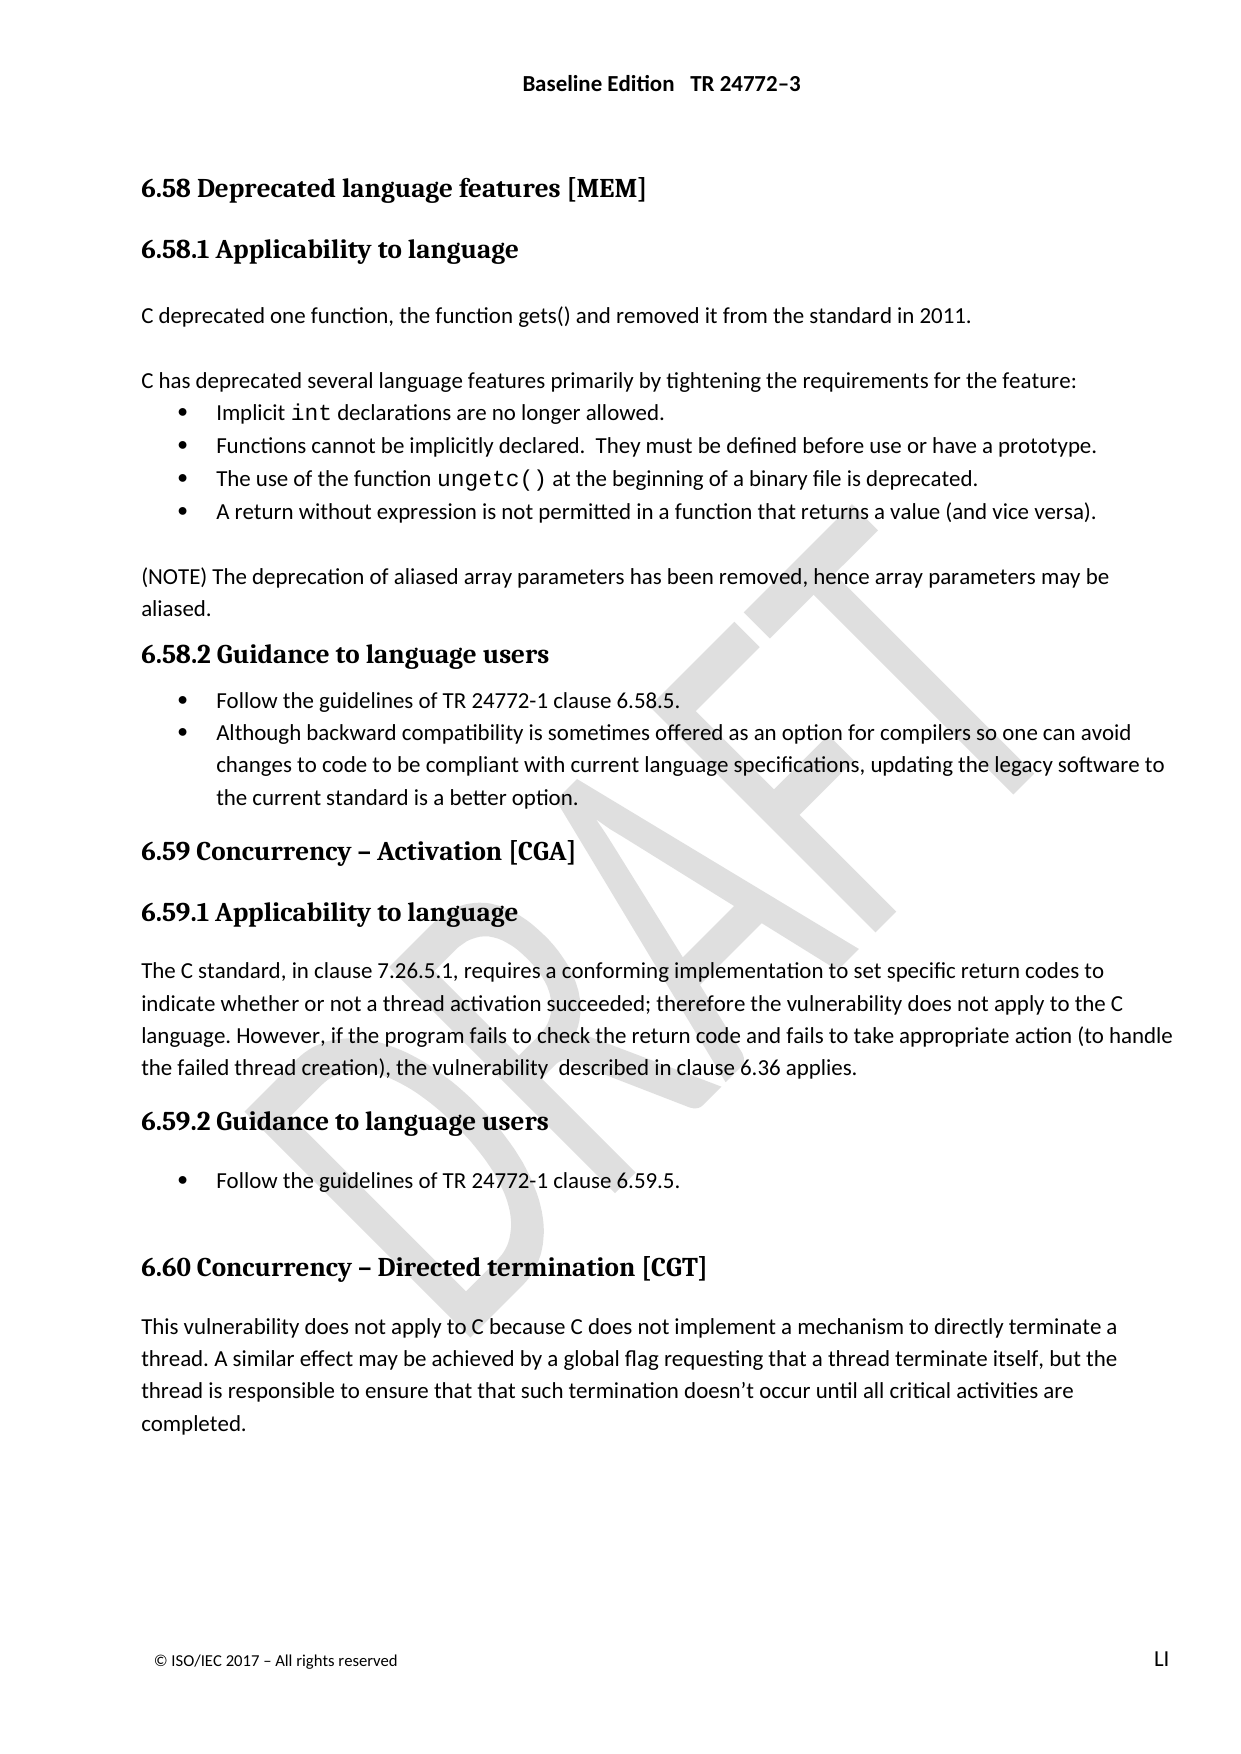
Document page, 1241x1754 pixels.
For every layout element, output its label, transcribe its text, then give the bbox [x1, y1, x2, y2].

subtitle 6.59.2 Guidance to language users [141, 1106, 1182, 1137]
list A return without expression is not permitted in a function that returns a value (and vice versa). [178, 497, 1182, 525]
text This vulnerability does not apply to C because C does not implement a mechanism to directly terminate a thread. A similar effect may be achieved by a global flag requesting that a thread terminate itself, but the thread is responsible to ensure that that such termination doesn’t occur until all critical activities are completed. [141, 1312, 1182, 1437]
list Implicit int declarations are no longer allowed. [178, 398, 1182, 427]
subtitle 6.60 Concurrency – Directed termination [CGT] [141, 1252, 1182, 1283]
text C has deprecated several language features primarily by tightening the requirements for the feature: [141, 366, 1182, 394]
subtitle 6.59.1 Applicability to language [141, 897, 1182, 928]
subtitle 6.59 Concurrency – Activation [CGA] [141, 836, 1182, 867]
list (NOTE) The deprecation of aliased array parameters has been removed, hence array parameters may be aliased. [141, 562, 1182, 622]
list Functions cannot be implicitly declared. They must be defined before use or have a prototype. [178, 432, 1182, 460]
text The C standard, in clause 7.26.5.1, requires a conforming implementation to set specific return codes to indicate whether or not a thread activation succeeded; therefore the vulnerability does not apply to the C language. However, if the program fails to check the return code and fails to take appropriate action (to handle the failed thread creation), the vulnerability described in clause 6.36 applies. [141, 957, 1182, 1081]
list The use of the function ungetc() at the beginning of a binary file is deprecated. [178, 464, 1182, 493]
list Follow the guidelines of TR 24772-1 clause 6.59.5. [178, 1166, 1182, 1194]
subtitle 6.58.1 Applicability to language [141, 234, 1182, 265]
subtitle 6.58.2 Guidance to language users [141, 639, 1182, 670]
list Follow the guidelines of TR 24772-1 clause 6.58.5. [178, 686, 1182, 714]
list Although backward compatibility is sometimes offered as an option for compilers so one can avoid changes to code to be compliant with current language specifications, updating the legacy software to the current standard is a better option. [178, 718, 1182, 811]
subtitle 6.58 Deprecated language features [MEM] [141, 173, 1182, 205]
text C deprecated one function, the function gets() and removed it from the standard in 2011. [141, 302, 1182, 329]
